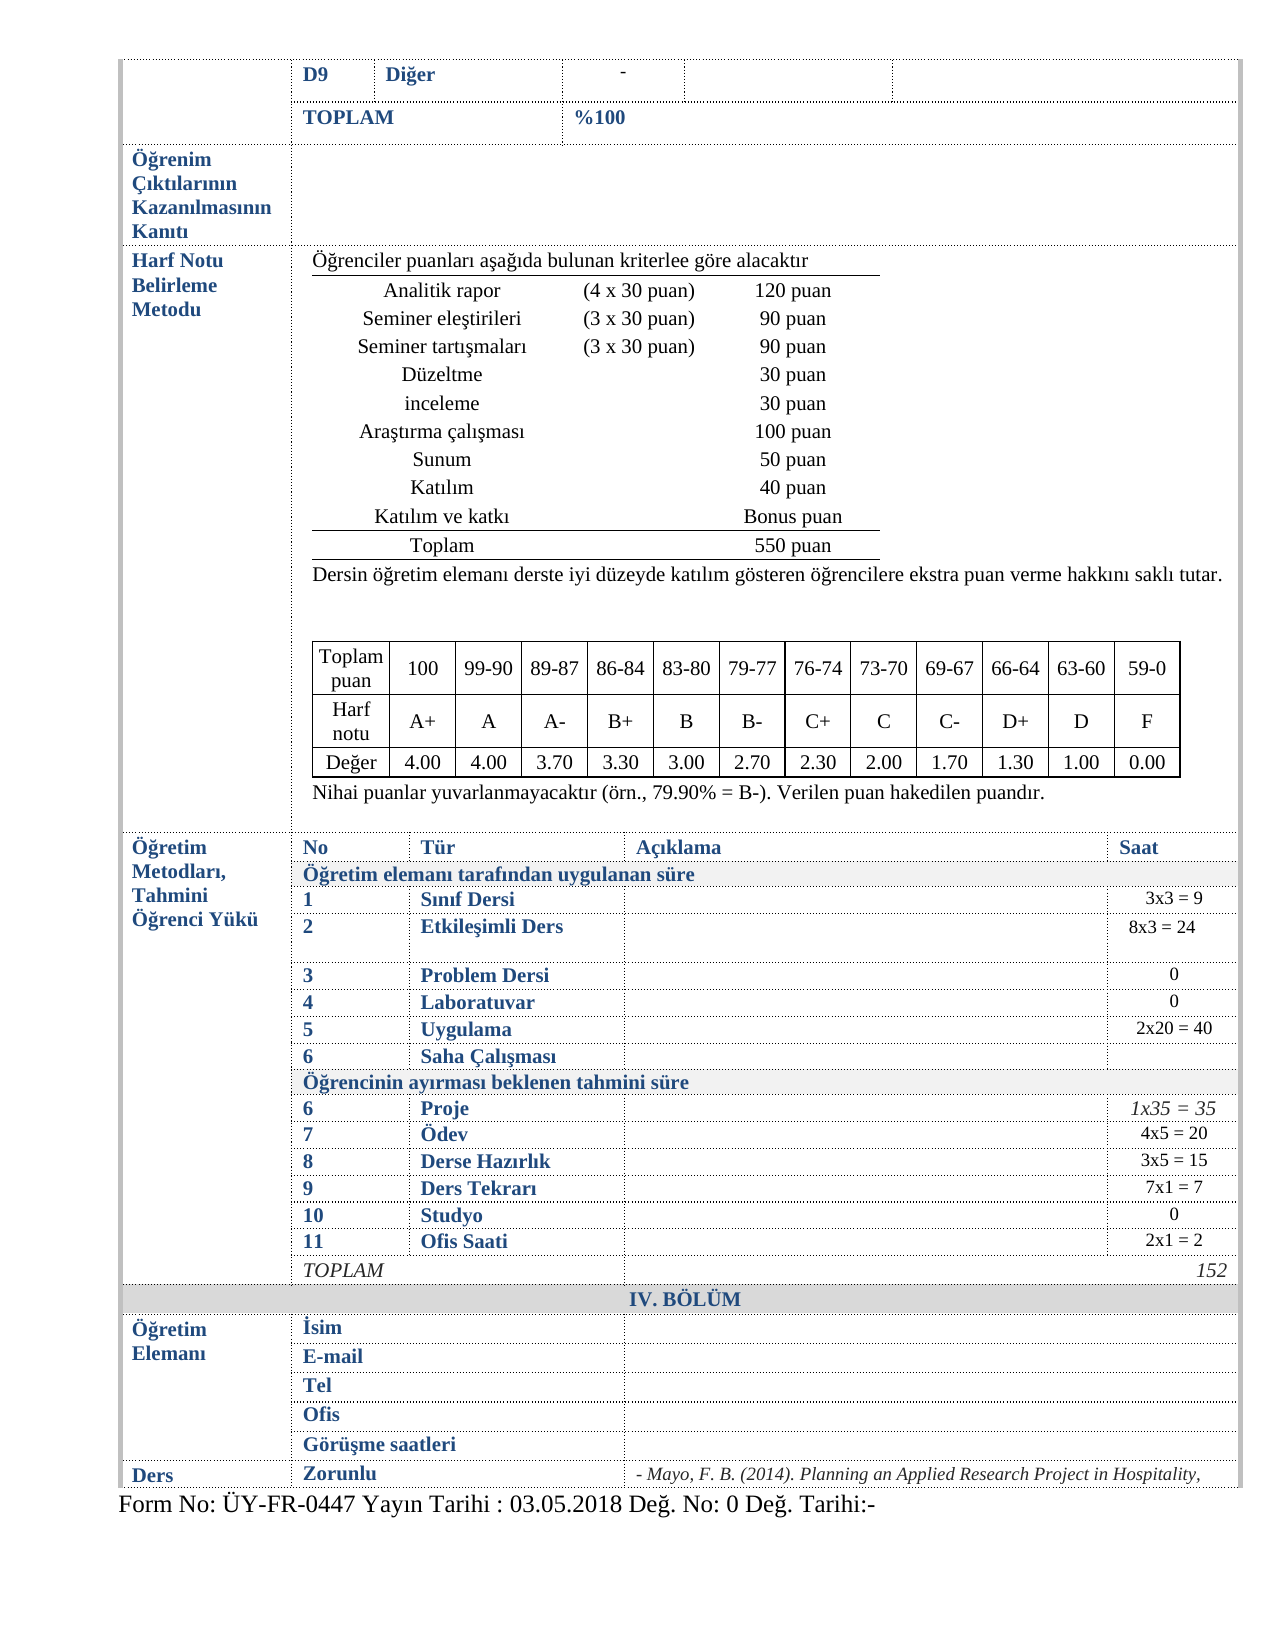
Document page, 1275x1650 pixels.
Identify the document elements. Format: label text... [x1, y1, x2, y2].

table_cell [1108, 1043, 1238, 1069]
table_cell [625, 886, 1108, 913]
table_cell [625, 1121, 1108, 1148]
table_cell Studyo [409, 1201, 624, 1228]
table_cell Sınıf Dersi [409, 886, 624, 913]
table_cell Ofis [291, 1401, 624, 1431]
table_cell [625, 1201, 1108, 1228]
table_cell 6 [291, 1094, 409, 1121]
table_cell 152 [625, 1255, 1238, 1284]
table_cell Ödev [409, 1121, 624, 1148]
table_cell 6 [291, 1043, 409, 1069]
table_cell İsim [291, 1314, 624, 1343]
table_cell 2 [291, 913, 409, 962]
table_cell 4x5 = 20 [1108, 1121, 1238, 1148]
table_cell [625, 1228, 1108, 1255]
table_cell 7x1 = 7 [1108, 1175, 1238, 1201]
table_cell 3x5 = 15 [1108, 1148, 1238, 1175]
table_cell Problem Dersi [409, 962, 624, 989]
table_cell D9 [291, 59, 374, 101]
table_cell 2x1 = 2 [1108, 1228, 1238, 1255]
table_cell 4 [291, 989, 409, 1016]
table_cell [625, 989, 1108, 1016]
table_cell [625, 1460, 1238, 1487]
table_cell Öğretim elemanı tarafından uygulanan süre [291, 861, 1238, 886]
table_cell Harf Notu Belirleme Metodu [123, 245, 291, 832]
table_cell 10 [291, 1201, 409, 1228]
table_cell Saha Çalışması [409, 1043, 624, 1069]
table_cell Tür [409, 832, 624, 861]
table_cell Proje [409, 1094, 624, 1121]
table_cell Öğrenciler puanları aşağıda bulunan kriterlee göre alacaktır Dersin öğretim elemanı derste iyi düzeyde katılım gösteren öğrencilere ekstra puan verme hakkını saklı tutar. Nihai puanlar yuvarlanmayacaktır (örn., 79.90% = B-). Verilen puan hakedilen puandır. [291, 245, 1238, 832]
table_cell 3x3 = 9 [1108, 886, 1238, 913]
table_cell Görüşme saatleri [291, 1431, 624, 1460]
table_cell [684, 59, 893, 101]
table_cell 8 [291, 1148, 409, 1175]
table_cell [625, 1401, 1238, 1431]
table_cell 0 [1108, 962, 1238, 989]
table_cell [625, 1372, 1238, 1401]
table_cell [625, 1343, 1238, 1372]
table_cell Zorunlu [291, 1460, 624, 1487]
table_cell Uygulama [409, 1016, 624, 1042]
table_cell 7 [291, 1121, 409, 1148]
table_cell Tel [291, 1372, 624, 1401]
table_cell [893, 59, 1238, 101]
table_cell 8x3 = 24 [1108, 913, 1238, 962]
table_cell Öğrencinin ayırması beklenen tahmini süre [291, 1069, 1238, 1094]
table_cell Ders Tekrarı [409, 1175, 624, 1201]
table_cell Saat [1108, 832, 1238, 861]
table_cell [625, 1016, 1108, 1042]
table_cell Derse Hazırlık [409, 1148, 624, 1175]
table_cell Öğretim Elemanı [123, 1314, 291, 1460]
table_cell 3 [291, 962, 409, 989]
table_cell %100 [562, 101, 1238, 144]
table_cell 0 [1108, 989, 1238, 1016]
table_cell [625, 1314, 1238, 1343]
table_cell 2x20 = 40 [1108, 1016, 1238, 1042]
table_cell [625, 1431, 1238, 1460]
table_cell Öğretim Metodları, Tahmini Öğrenci Yükü [123, 832, 291, 1284]
table_cell 5 [291, 1016, 409, 1042]
table_cell [625, 1175, 1108, 1201]
table_cell Laboratuvar [409, 989, 624, 1016]
table_cell Öğrenim Çıktılarının Kazanılmasının Kanıtı [123, 144, 291, 245]
table_cell IV. BÖLÜM [123, 1284, 1238, 1313]
table_cell Açıklama [625, 832, 1108, 861]
table_cell TOPLAM [291, 1255, 624, 1284]
table_cell [625, 1148, 1108, 1175]
table_cell Etkileşimli Ders [409, 913, 624, 962]
table_cell 1 [291, 886, 409, 913]
table_cell 0 [1108, 1201, 1238, 1228]
table_cell TOPLAM [291, 101, 562, 144]
table_cell [625, 1094, 1108, 1121]
table_cell [291, 144, 1238, 245]
table_cell [625, 962, 1108, 989]
table_cell 1x35 = 35 [1108, 1094, 1238, 1121]
table_cell No [291, 832, 409, 861]
table_cell [625, 913, 1108, 962]
table_cell Diğer [374, 59, 562, 101]
table_cell [625, 1043, 1108, 1069]
table_cell 9 [291, 1175, 409, 1201]
table_cell Ders Materyalleri [123, 1460, 291, 1487]
table_cell E-mail [291, 1343, 624, 1372]
table_cell - [562, 59, 684, 101]
table_cell Ofis Saati [409, 1228, 624, 1255]
table_cell 11 [291, 1228, 409, 1255]
